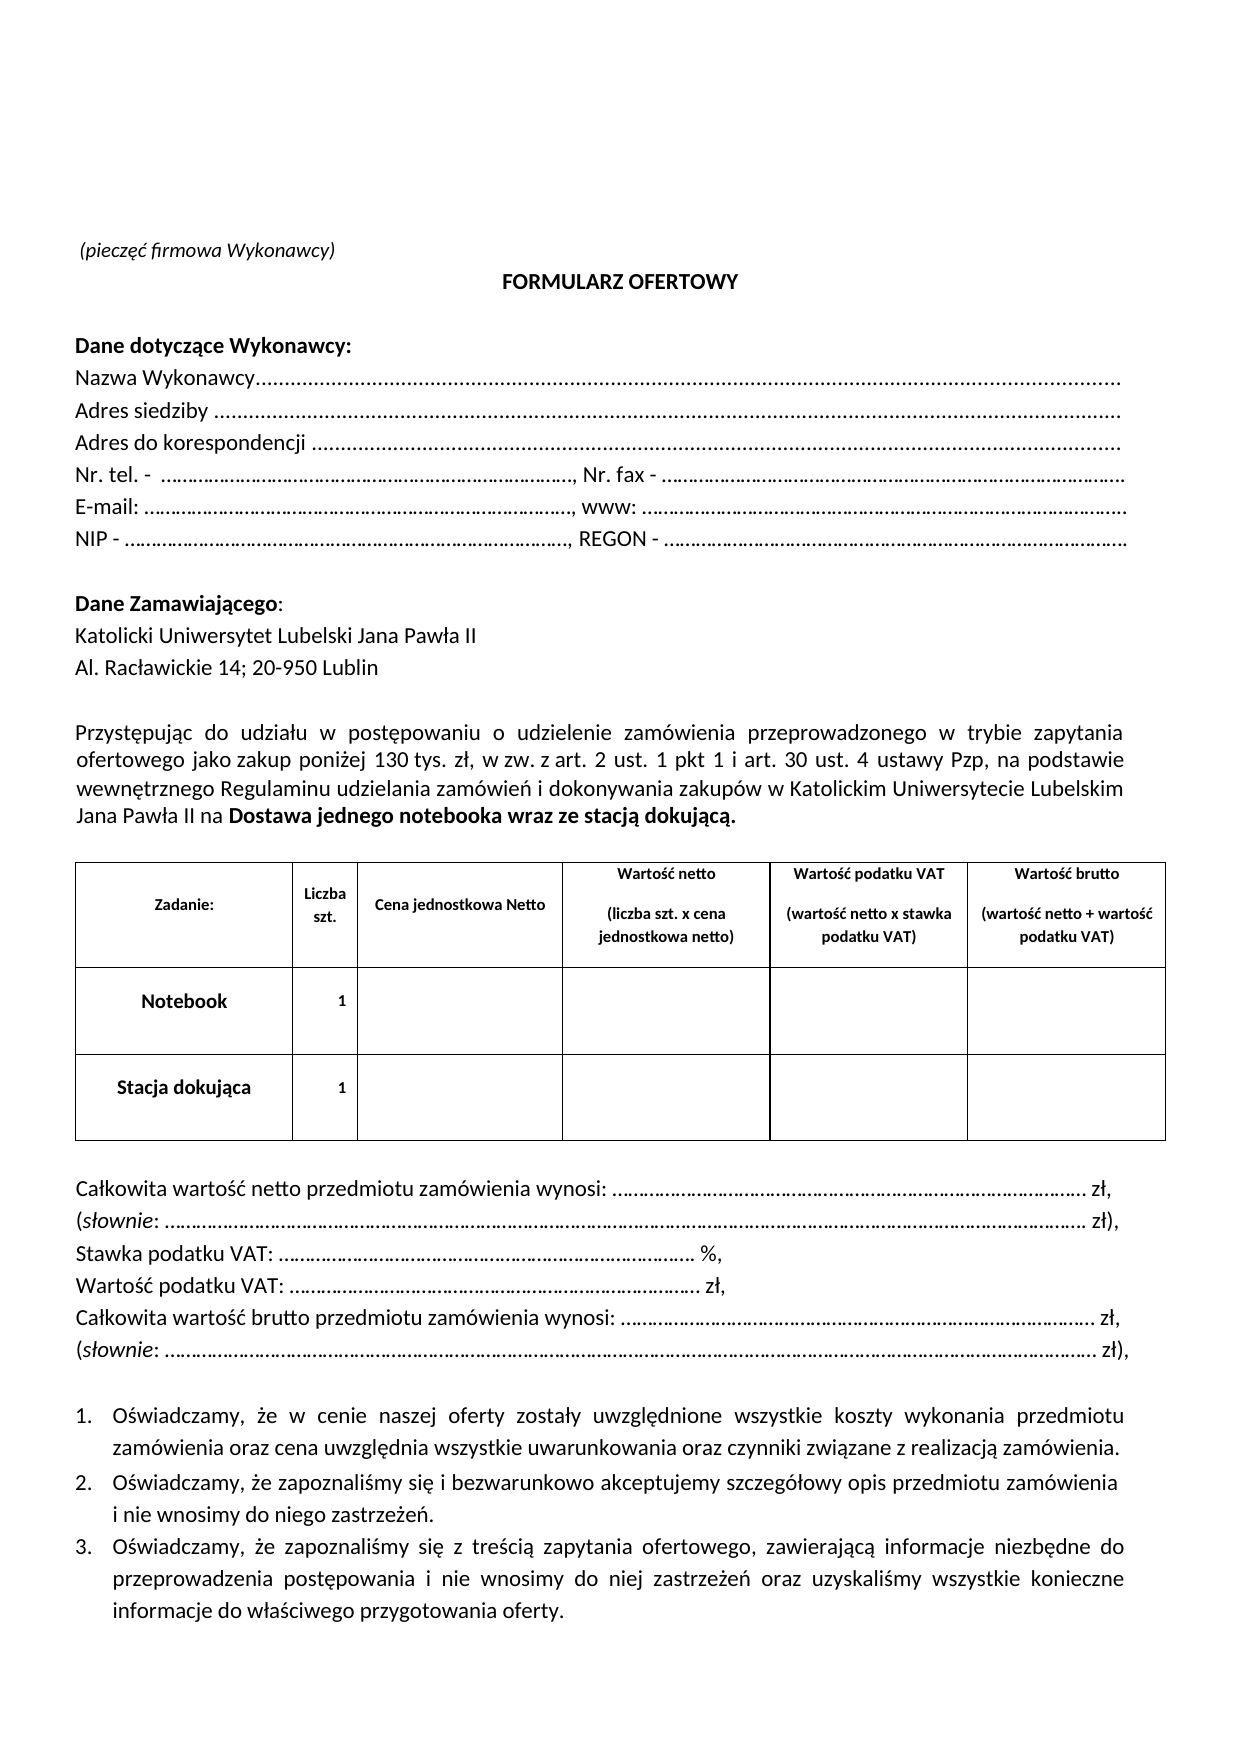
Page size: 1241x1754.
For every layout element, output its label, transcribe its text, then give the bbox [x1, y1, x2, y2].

table_cell [771, 968, 967, 1053]
list Oświadczamy, że zapoznaliśmy się z treścią zapytania ofertowego, zawierającą informacje niezbędne do przeprowadzenia postępowania i nie wnosimy do niej zastrzeżeń oraz uzyskaliśmy wszystkie konieczne informacje do właściwego przygotowania oferty. [75, 1532, 1126, 1625]
table_cell [563, 968, 769, 1053]
table_cell [358, 1055, 562, 1140]
table_header Wartość netto (liczba szt. x cena jednostkowa netto) [563, 863, 769, 967]
text Całkowita wartość netto przedmiotu zamówienia wynosi: ……………………………………………………………………………… zł, [75, 1174, 1165, 1202]
text Nazwa Wykonawcy Adres siedziby [75, 363, 1165, 424]
table_header Wartość podatku VAT (wartość netto x stawka podatku VAT) [771, 863, 967, 967]
text Przystępując do udziału w postępowaniu o udzielenie zamówienia przeprowadzonego w trybie zapytania ofertowego jako zakup poniżej 130 tys. zł, w zw. z art. 2 ust. 1 pkt 1 i art. 30 ust. 4 ustawy Pzp, na podstawie wewnętrznego Regulaminu udzielania zamówień i dokonywania zakupów w Katolickim Uniwersytecie Lubelskim Jana Pawła II na Dostawa jednego notebooka wraz ze stacją dokującą. [75, 718, 1125, 830]
text FORMULARZ OFERTOWY [75, 267, 1165, 295]
text (słownie: …………………………………………………………………………………………………………………………………………………………. zł), [75, 1207, 1165, 1234]
text Nr. tel. - ……………………………………………………………………, Nr. fax - ……………………………………………………………………………. [75, 460, 1165, 488]
text E-mail: ………………………………………………………………………, www: ……………………………………………………………………………….. [75, 492, 1168, 520]
text Wartość podatku VAT: …………………………………………………………………… zł, [75, 1271, 1165, 1299]
text (pieczęć firmowa Wykonawcy) [73, 237, 1165, 262]
text Al. Racławickie 14; 20-950 Lublin [75, 653, 1165, 681]
list Oświadczamy, że w cenie naszej oferty zostały uwzględnione wszystkie koszty wykonania przedmiotu zamówienia oraz cena uwzględnia wszystkie uwarunkowania oraz czynniki związane z realizacją zamówienia. [75, 1401, 1126, 1461]
table_header Liczba szt. [293, 863, 357, 967]
table_cell [771, 1055, 967, 1140]
table_cell [358, 968, 562, 1053]
table_cell 1 [293, 1055, 357, 1140]
table_cell [563, 1055, 769, 1140]
text Adres do korespondencji [75, 428, 1165, 456]
table_cell Stacja dokująca [76, 1055, 292, 1140]
text NIP - …………………………………………………………………………, REGON - ……………………………………………………………………………. [75, 524, 1165, 552]
text Dane Zamawiającego: [75, 589, 1165, 617]
text Stawka podatku VAT: ……………………………………………………………………. %, [75, 1239, 1165, 1267]
text Katolicki Uniwersytet Lubelski Jana Pawła II [75, 621, 1165, 649]
table_cell Notebook [76, 968, 292, 1053]
table_cell [968, 1055, 1165, 1140]
text Dane dotyczące Wykonawcy: [75, 331, 1165, 359]
text (słownie: …………………………………………………………………………………………………………………………………………………………… zł), [75, 1335, 1165, 1363]
table_header Zadanie: [76, 863, 292, 967]
table_cell [968, 968, 1165, 1053]
table_header Cena jednostkowa Netto [358, 863, 562, 967]
text Całkowita wartość brutto przedmiotu zamówienia wynosi: ……………………………………………………………………………… zł, [75, 1303, 1165, 1331]
list Oświadczamy, że zapoznaliśmy się i bezwarunkowo akceptujemy szczegółowy opis przedmiotu zamówienia i nie wnosimy do niego zastrzeżeń. [75, 1468, 1126, 1528]
table_cell 1 [293, 968, 357, 1053]
table_header Wartość brutto (wartość netto + wartość podatku VAT) [968, 863, 1165, 967]
